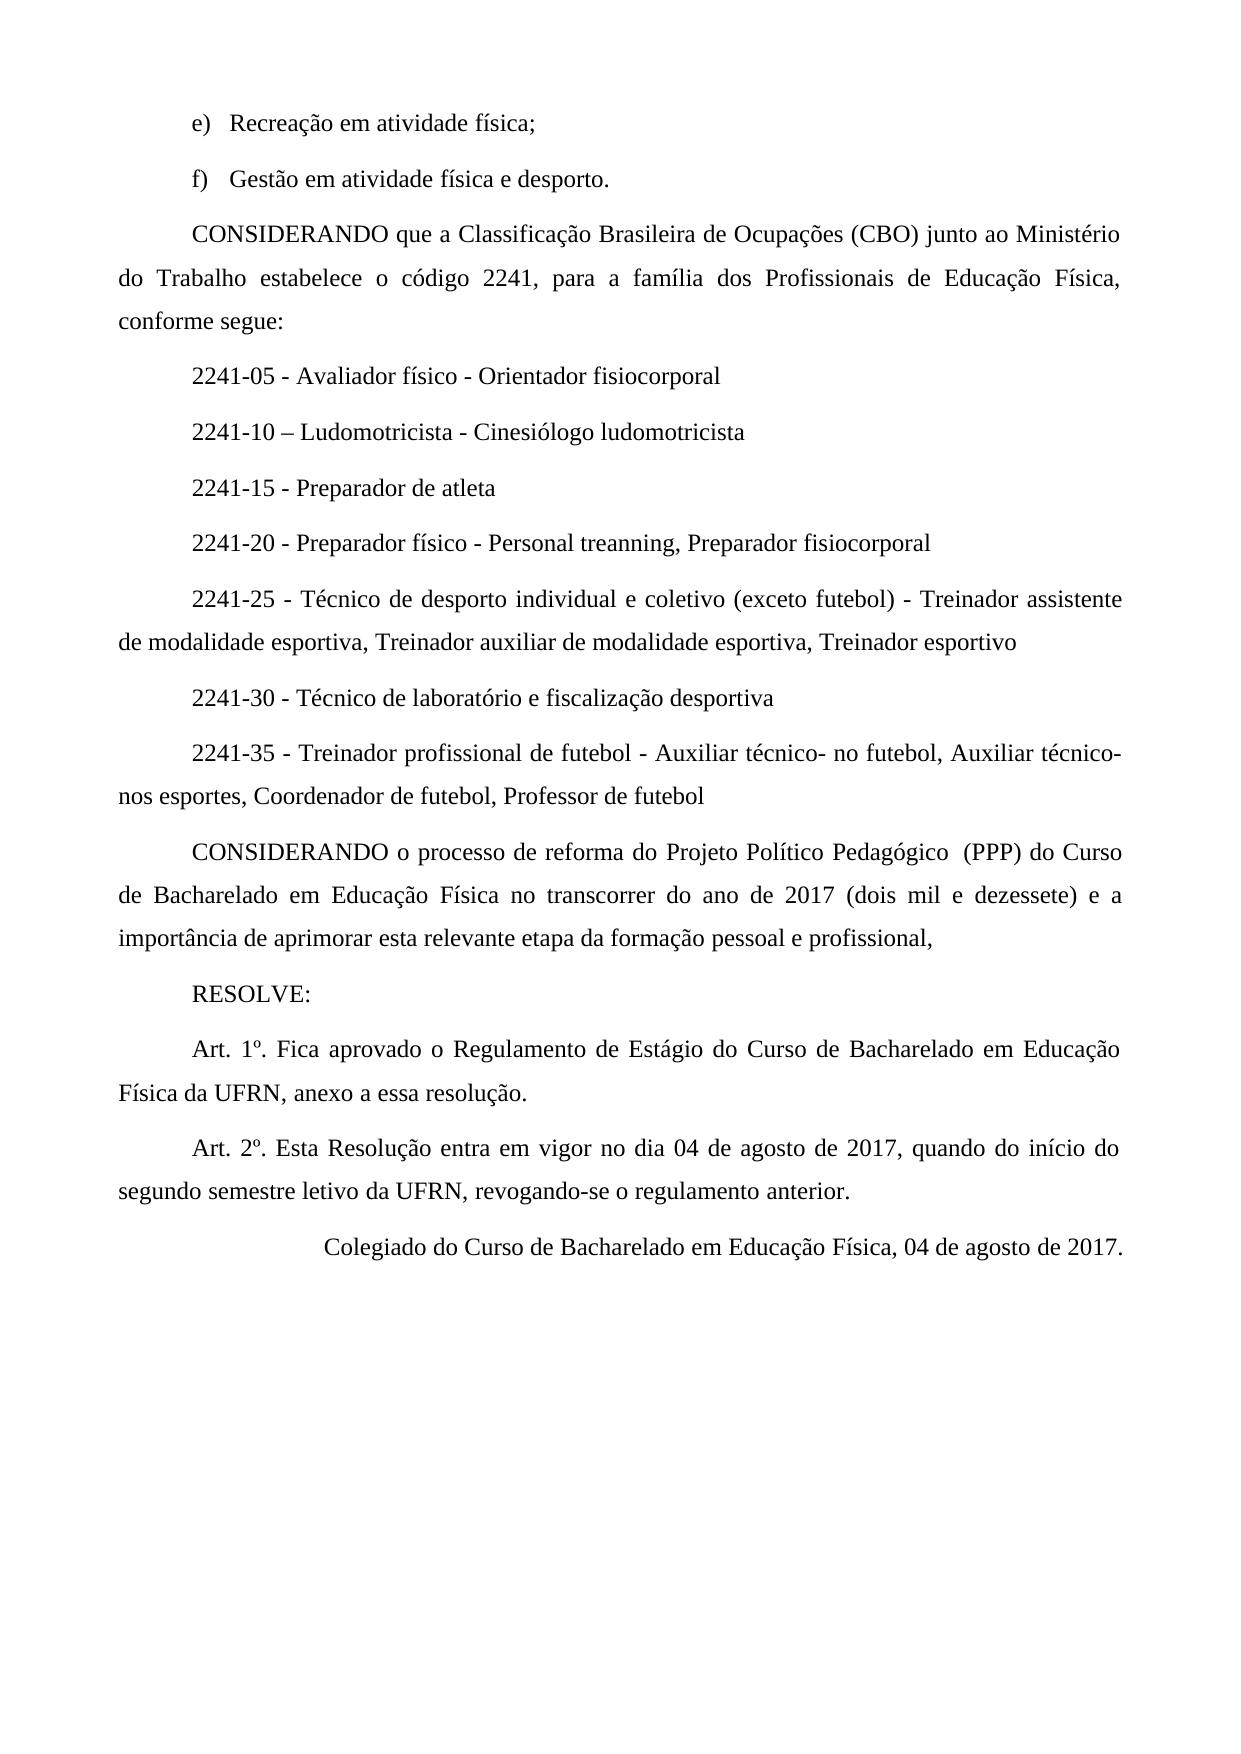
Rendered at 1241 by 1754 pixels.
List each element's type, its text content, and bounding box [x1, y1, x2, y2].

text 2241-10 – Ludomotricista - Cinesiólogo ludomotricista [118, 417, 1123, 446]
text Colegiado do Curso de Bacharelado em Educação Física, 04 de agosto de 2017. [324, 1232, 1136, 1261]
text CONSIDERANDO o processo de reforma do Projeto Político Pedagógico (PPP) do Curso de Bacharelado em Educação Física no transcorrer do ano de 2017 (dois mil e dezessete) e a importância de aprimorar esta relevante etapa da formação pessoal e profissional, [118, 837, 1123, 952]
text 2241-35 - Treinador profissional de futebol - Auxiliar técnico- no futebol, Auxiliar técnico- nos esportes, Coordenador de futebol, Professor de futebol [118, 738, 1123, 810]
text 2241-15 - Preparador de atleta [118, 473, 1123, 501]
text 2241-05 - Avaliador físico - Orientador fisiocorporal [118, 361, 1123, 390]
text CONSIDERANDO que a Classificação Brasileira de Ocupações (CBO) junto ao Ministério do Trabalho estabelece o código 2241, para a família dos Profissionais de Educação Física, conforme segue: [118, 219, 1121, 334]
text 2241-20 - Preparador físico - Personal treanning, Preparador fisiocorporal [118, 528, 1123, 557]
text 2241-30 - Técnico de laboratório e fiscalização desportiva [118, 683, 1123, 711]
list Recreação em atividade física; [191, 108, 1136, 137]
text 2241-25 - Técnico de desporto individual e coletivo (exceto futebol) - Treinador assistente de modalidade esportiva, Treinador auxiliar de modalidade esportiva, Treinador esportivo [118, 584, 1123, 656]
text RESOLVE: [192, 979, 1136, 1008]
list Gestão em atividade física e desporto. [191, 164, 1136, 193]
text Art. 1º. Fica aprovado o Regulamento de Estágio do Curso de Bacharelado em Educação Física da UFRN, anexo a essa resolução. [118, 1034, 1121, 1106]
text Art. 2º. Esta Resolução entra em vigor no dia 04 de agosto de 2017, quando do início do segundo semestre letivo da UFRN, revogando-se o regulamento anterior. [118, 1133, 1121, 1205]
